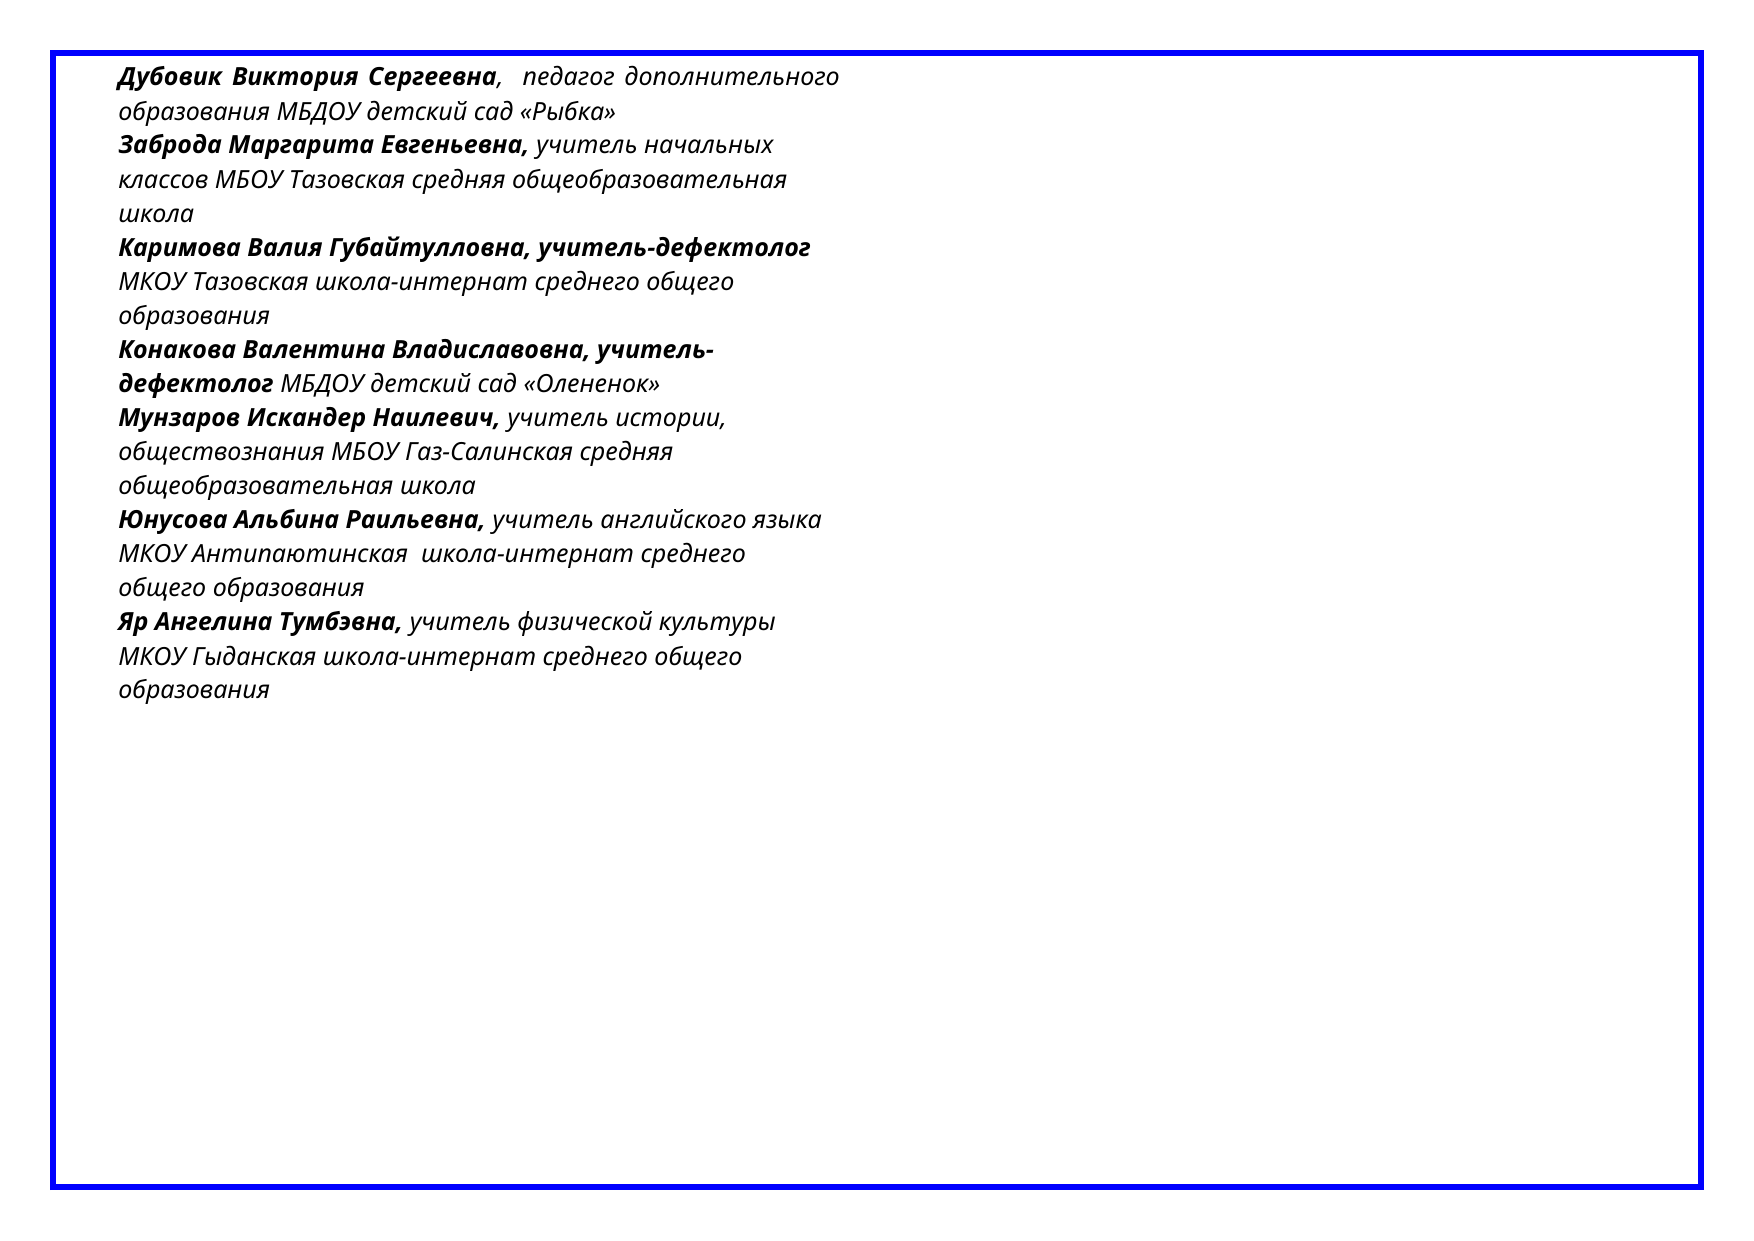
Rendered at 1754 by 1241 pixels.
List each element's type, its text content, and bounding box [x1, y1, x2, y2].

text Мунзаров Искандер Наилевич, учитель истории, обществознания МБОУ Газ-Салинская средняя общеобразовательная школа [118, 400, 840, 502]
text Дубовик Виктория Сергеевна, педагог дополнительного образования МБДОУ детский сад «Рыбка» [118, 59, 840, 127]
text Юнусова Альбина Раильевна, учитель английского языка МКОУ Антипаютинская школа-интернат среднего общего образования [118, 502, 840, 604]
text Конакова Валентина Владиславовна, учитель-дефектолог МБДОУ детский сад «Олененок» [118, 332, 840, 400]
text Яр Ангелина Тумбэвна, учитель физической культуры МКОУ Гыданская школа-интернат среднего общего образования [118, 604, 840, 706]
text Заброда Маргарита Евгеньевна, учитель начальных классов МБОУ Тазовская средняя общеобразовательная школа [118, 127, 840, 229]
text Каримова Валия Губайтулловна, учитель-дефектолог МКОУ Тазовская школа-интернат среднего общего образования [118, 229, 840, 332]
